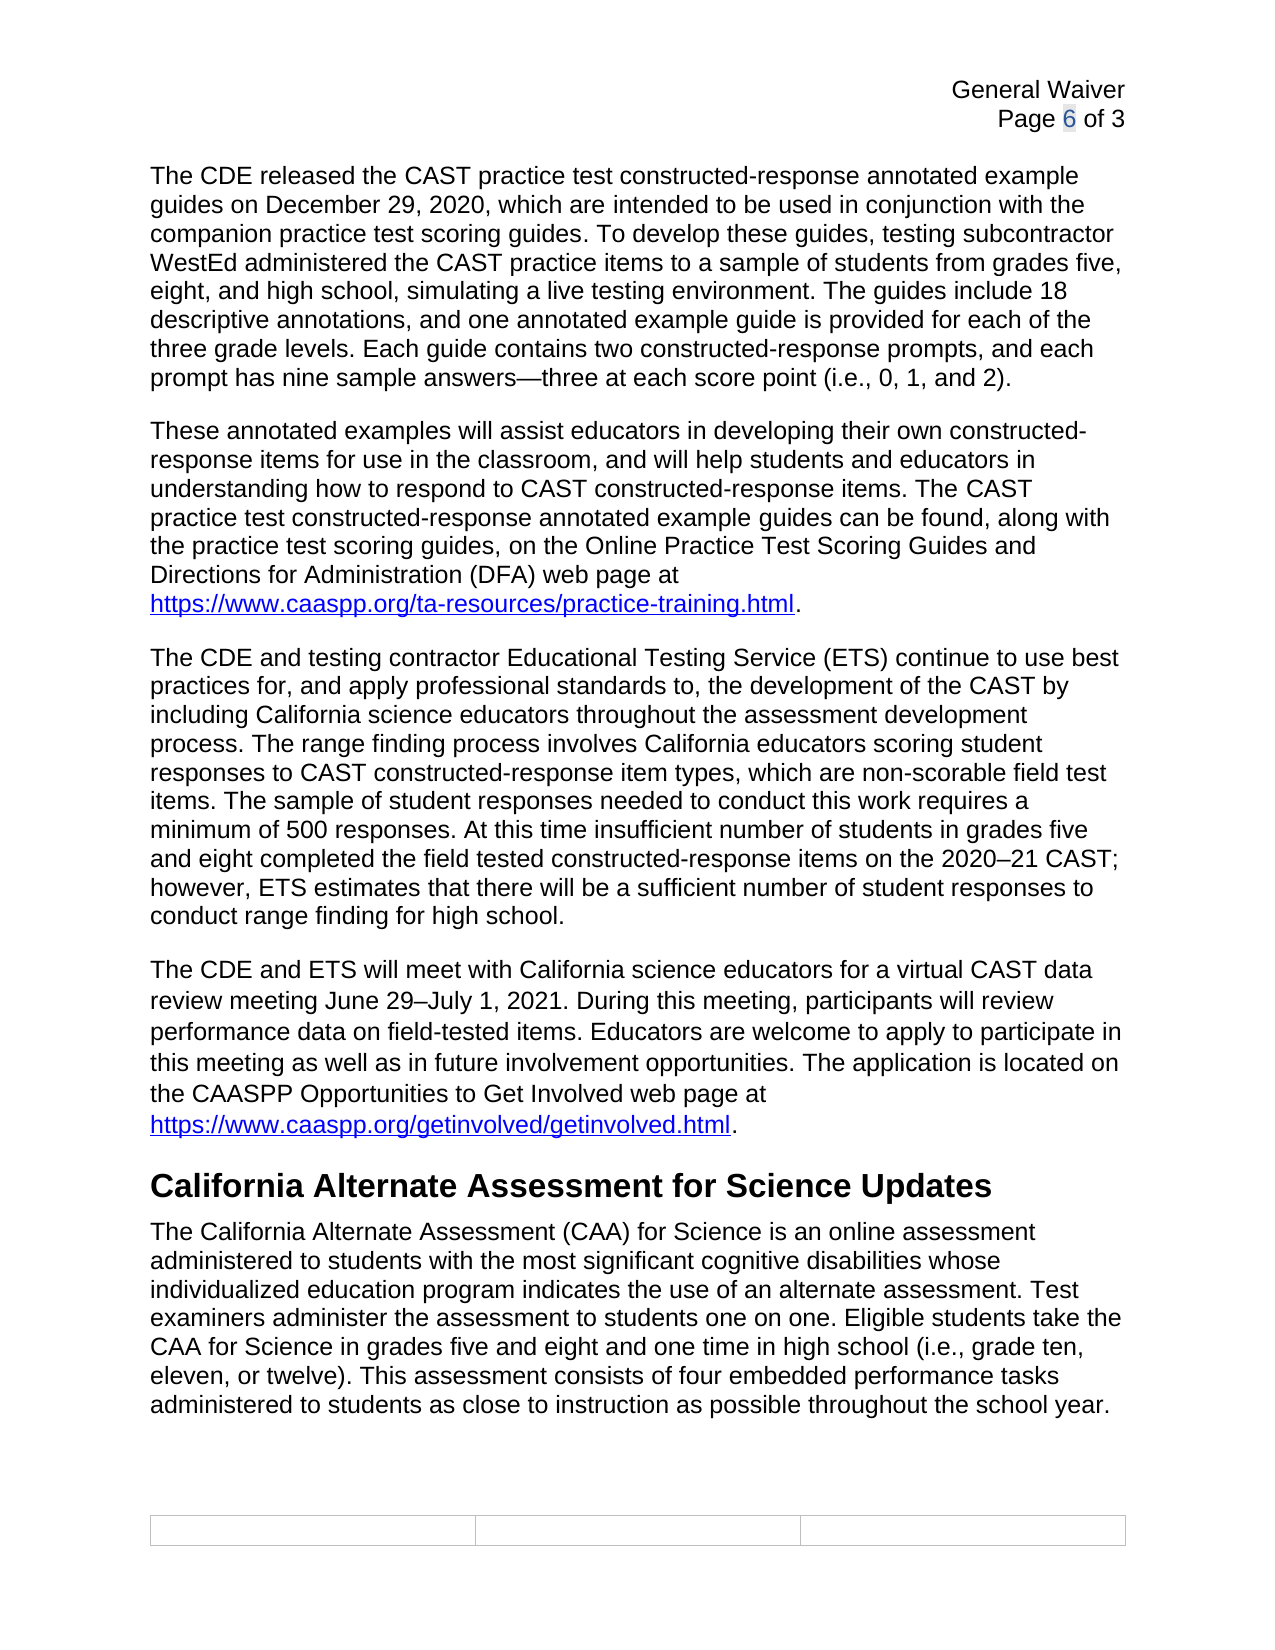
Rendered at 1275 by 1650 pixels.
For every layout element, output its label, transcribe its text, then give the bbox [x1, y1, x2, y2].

text These annotated examples will assist educators in developing their own constructed-response items for use in the classroom, and will help students and educators in understanding how to respond to CAST constructed-response items. The CAST practice test constructed-response annotated example guides can be found, along with the practice test scoring guides, on the Online Practice Test Scoring Guides and Directions for Administration (DFA) web page at https://www.caaspp.org/ta-resources/practice-training.html. [150, 416, 1125, 617]
text The CDE and ETS will meet with California science educators for a virtual CAST data review meeting June 29–July 1, 2021. During this meeting, participants will review performance data on field-tested items. Educators are welcome to apply to participate in this meeting as well as in future involvement opportunities. The application is located on the CAASPP Opportunities to Get Involved web page at https://www.caaspp.org/getinvolved/getinvolved.html. [150, 955, 1125, 1139]
text The CDE released the CAST practice test constructed-response annotated example guides on December 29, 2020, which are intended to be used in conjunction with the companion practice test scoring guides. To develop these guides, testing subcontractor WestEd administered the CAST practice items to a sample of students from grades five, eight, and high school, simulating a live testing environment. The guides include 18 descriptive annotations, and one annotated example guide is provided for each of the three grade levels. Each guide contains two constructed-response prompts, and each prompt has nine sample answers—three at each score point (i.e., 0, 1, and 2). [150, 161, 1125, 391]
text The California Alternate Assessment (CAA) for Science is an online assessment administered to students with the most significant cognitive disabilities whose individualized education program indicates the use of an alternate assessment. Test examiners administer the assessment to students one on one. Eligible students take the CAA for Science in grades five and eight and one time in high school (i.e., grade ten, eleven, or twelve). This assessment consists of four embedded performance tasks administered to students as close to instruction as possible throughout the school year. [150, 1217, 1125, 1418]
text The CDE and testing contractor Educational Testing Service (ETS) continue to use best practices for, and apply professional standards to, the development of the CAST by including California science educators throughout the assessment development process. The range finding process involves California educators scoring student responses to CAST constructed-response item types, which are non-scorable field test items. The sample of student responses needed to conduct this work requires a minimum of 500 responses. At this time insufficient number of students in grades five and eight completed the field tested constructed-response items on the 2020–21 CAST; however, ETS estimates that there will be a sufficient number of student responses to conduct range finding for high school. [150, 642, 1125, 930]
subtitle California Alternate Assessment for Science Updates [150, 1166, 1125, 1205]
